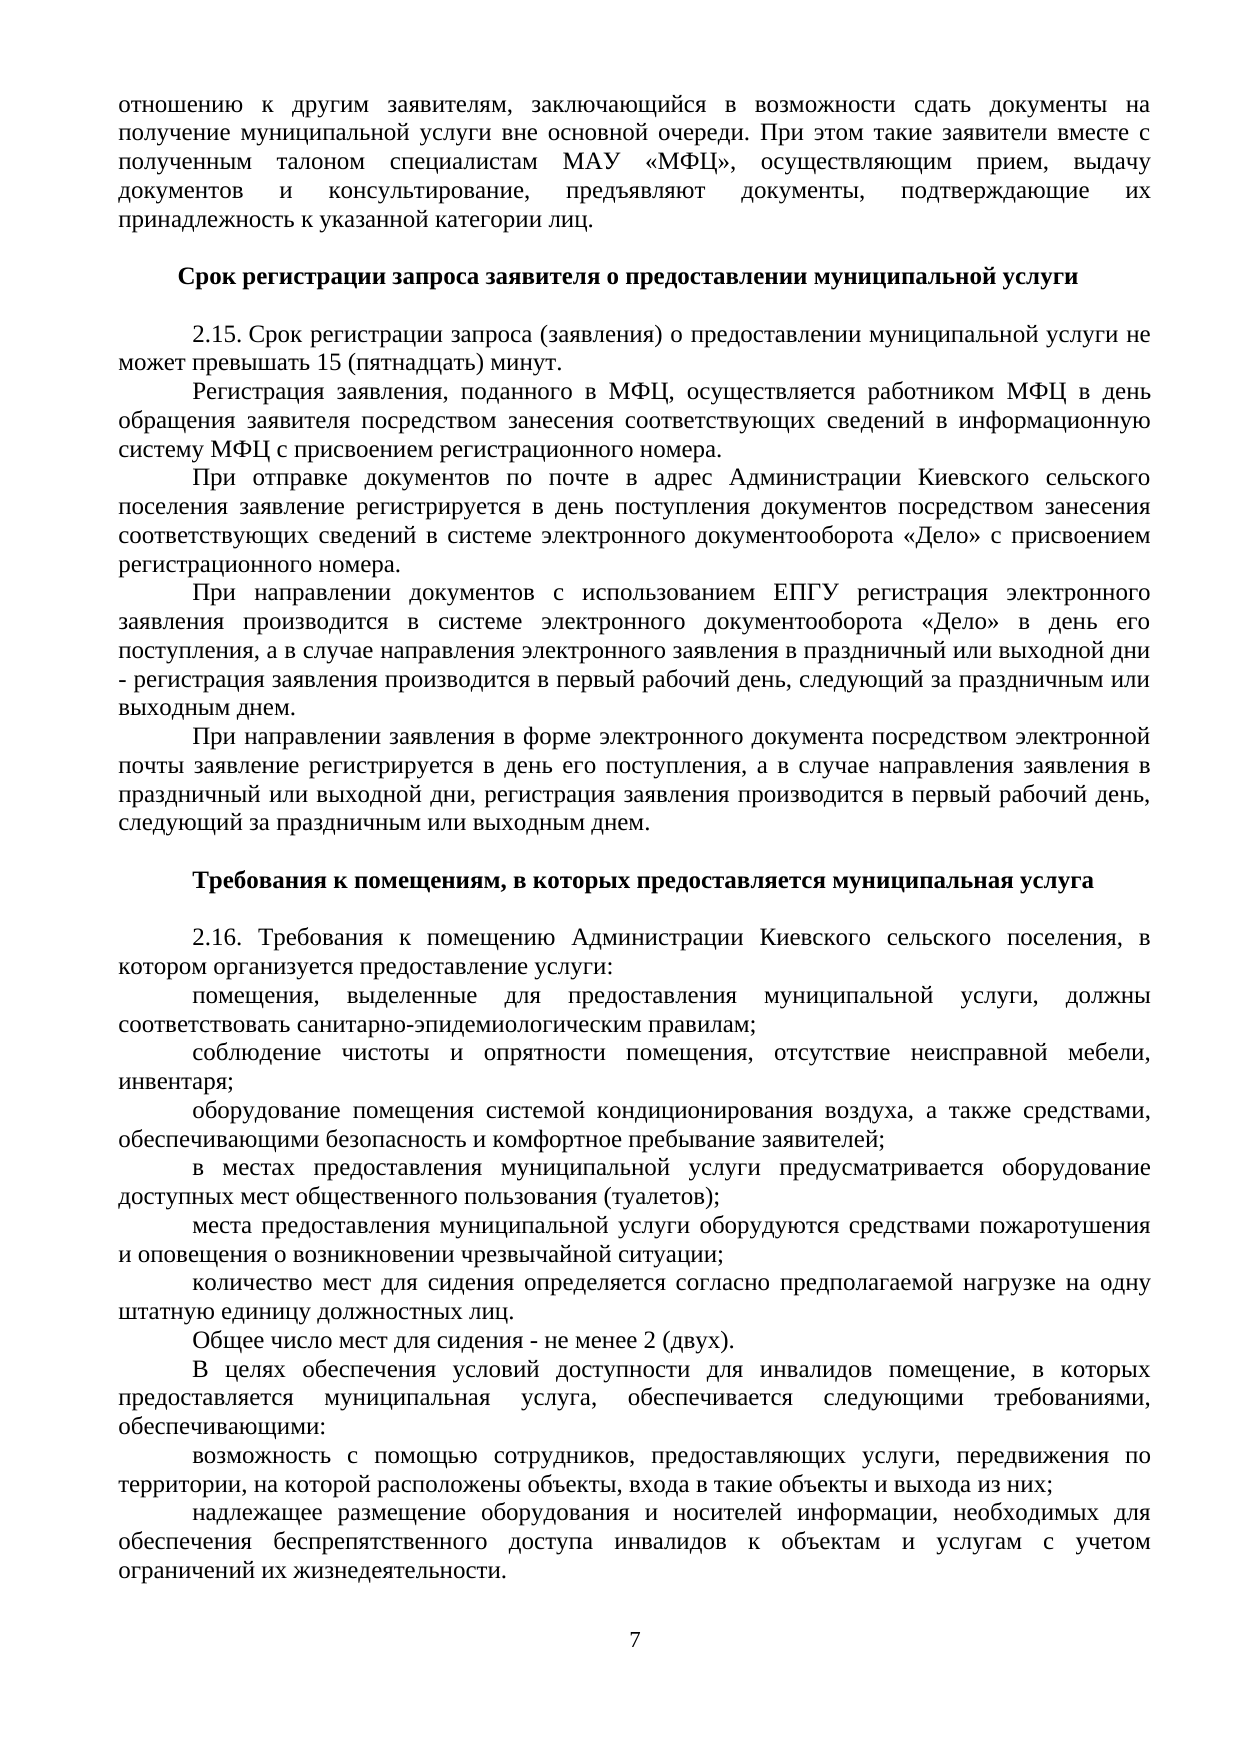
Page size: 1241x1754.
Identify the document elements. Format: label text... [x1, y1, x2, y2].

text возможность с помощью сотрудников, предоставляющих услуги, передвижения по территории, на которой расположены объекты, входа в такие объекты и выхода из них; [118, 1440, 1152, 1497]
text В целях обеспечения условий доступности для инвалидов помещение, в которых предоставляется муниципальная услуга, обеспечивается следующими требованиями, обеспечивающими: [118, 1354, 1152, 1440]
text места предоставления муниципальной услуги оборудуются средствами пожаротушения и оповещения о возникновении чрезвычайной ситуации; [118, 1210, 1152, 1267]
text оборудование помещения системой кондиционирования воздуха, а также средствами, обеспечивающими безопасность и комфортное пребывание заявителей; [118, 1095, 1152, 1152]
text При направлении заявления в форме электронного документа посредством электронной почты заявление регистрируется в день его поступления, а в случае направления заявления в праздничный или выходной дни, регистрация заявления производится в первый рабочий день, следующий за праздничным или выходным днем. [118, 721, 1152, 836]
text количество мест для сидения определяется согласно предполагаемой нагрузке на одну штатную единицу должностных лиц. [118, 1267, 1152, 1325]
text Регистрация заявления, поданного в МФЦ, осуществляется работником МФЦ в день обращения заявителя посредством занесения соответствующих сведений в информационную систему МФЦ с присвоением регистрационного номера. [118, 376, 1152, 462]
text Срок регистрации запроса заявителя о предоставлении муниципальной услуги [118, 261, 1152, 290]
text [118, 89, 1152, 232]
text При направлении документов с использованием ЕПГУ регистрация электронного заявления производится в системе электронного документооборота «Дело» в день его поступления, а в случае направления электронного заявления в праздничный или выходной дни - регистрация заявления производится в первый рабочий день, следующий за праздничным или выходным днем. [118, 577, 1152, 721]
text Требования к помещениям, в которых предоставляется муниципальная услуга [118, 865, 1152, 894]
text При отправке документов по почте в адрес Администрации Киевского сельского поселения заявление регистрируется в день поступления документов посредством занесения соответствующих сведений в системе электронного документооборота «Дело» с присвоением регистрационного номера. [118, 462, 1152, 577]
text в местах предоставления муниципальной услуги предусматривается оборудование доступных мест общественного пользования (туалетов); [118, 1152, 1152, 1210]
text соблюдение чистоты и опрятности помещения, отсутствие неисправной мебели, инвентаря; [118, 1037, 1152, 1095]
text 2.15. Срок регистрации запроса (заявления) о предоставлении муниципальной услуги не может превышать 15 (пятнадцать) минут. [118, 319, 1152, 376]
text помещения, выделенные для предоставления муниципальной услуги, должны соответствовать санитарно-эпидемиологическим правилам; [118, 980, 1152, 1037]
text 2.16. Требования к помещению Администрации Киевского сельского поселения, в котором организуется предоставление услуги: [118, 922, 1152, 980]
text Общее число мест для сидения - не менее 2 (двух). [118, 1325, 1152, 1354]
text надлежащее размещение оборудования и носителей информации, необходимых для обеспечения беспрепятственного доступа инвалидов к объектам и услугам с учетом ограничений их жизнедеятельности. [118, 1497, 1152, 1584]
